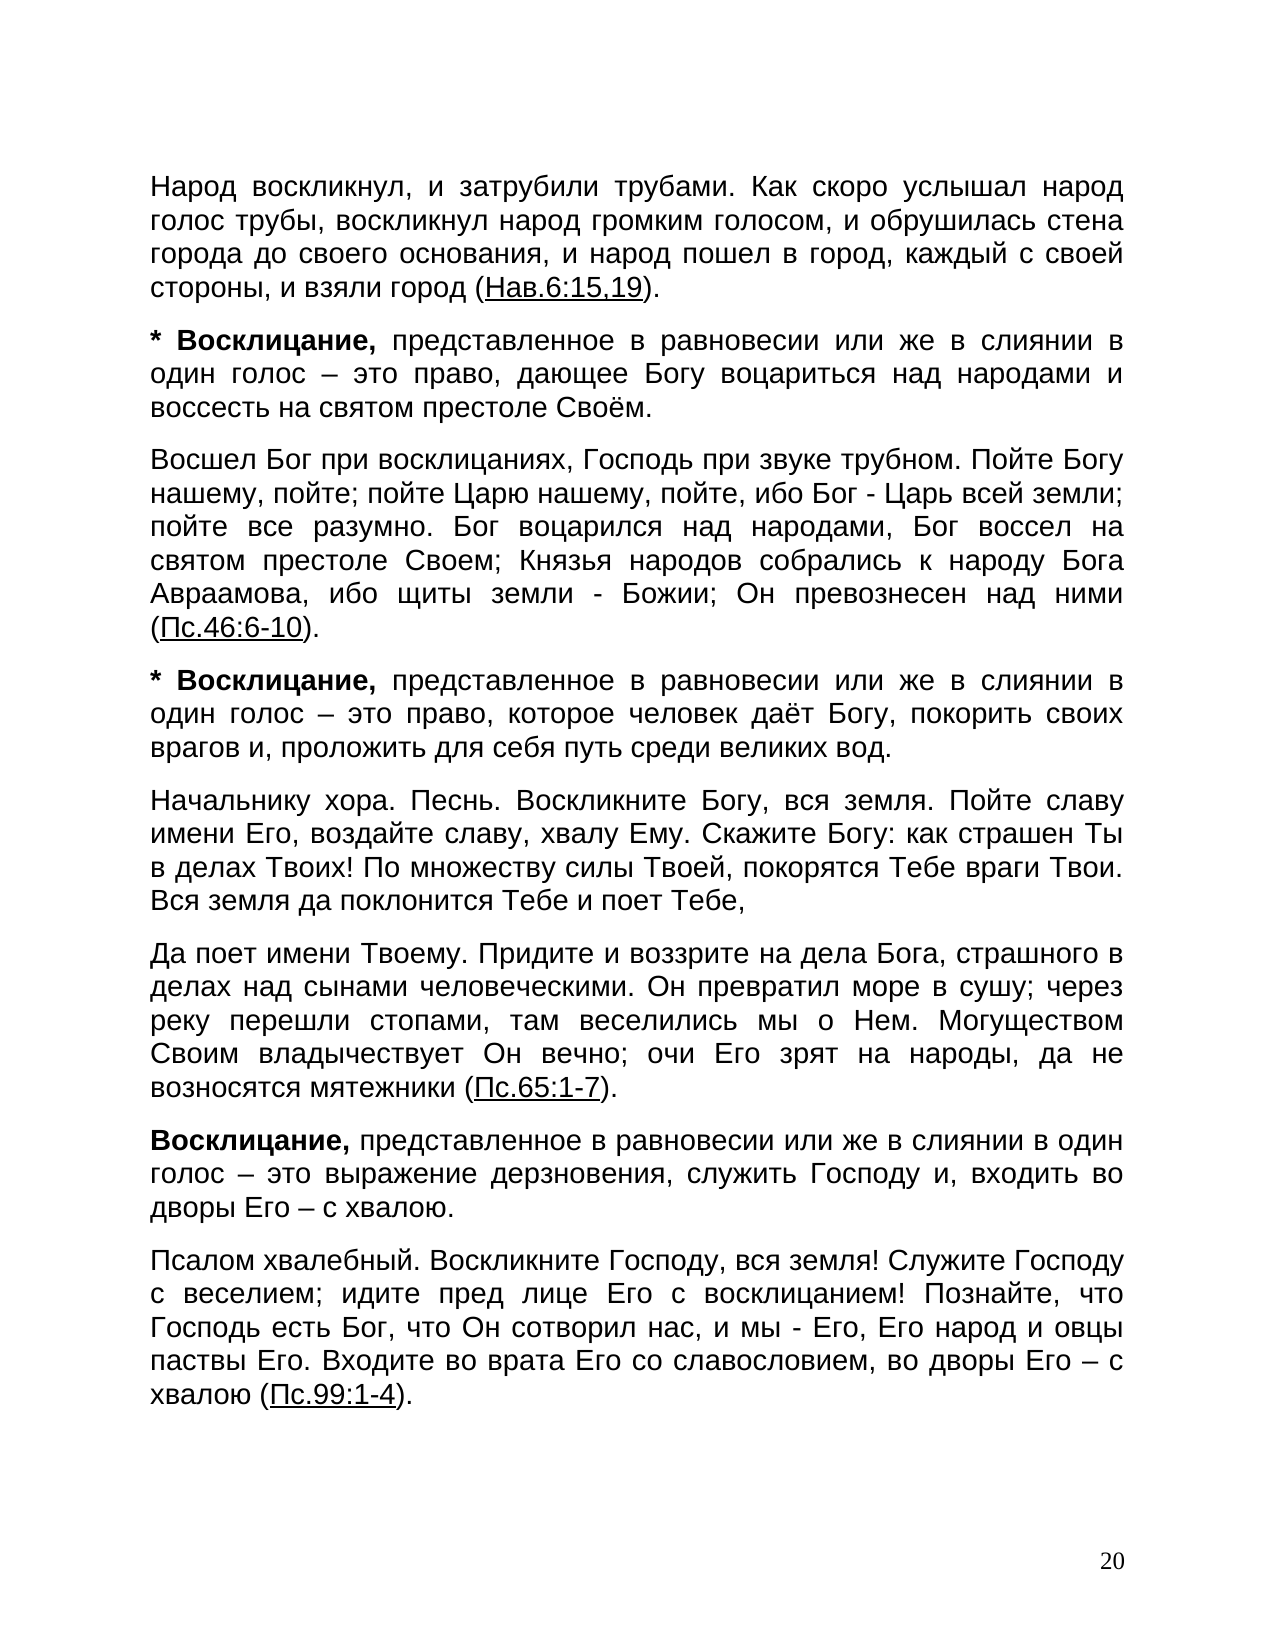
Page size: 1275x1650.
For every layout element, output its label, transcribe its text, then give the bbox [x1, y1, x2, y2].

text Восклицание, представленное в равновесии или же в слиянии в один голос – это выражение дерзновения, служить Господу и, входить во дворы Его – с хвалою. [150, 1123, 1125, 1223]
text * Восклицание, представленное в равновесии или же в слиянии в один голос – это право, дающее Богу воцариться над народами и воссесть на святом престоле Своём. [150, 322, 1125, 423]
text Народ воскликнул, и затрубили трубами. Как скоро услышал народ голос трубы, воскликнул народ громким голосом, и обрушилась стена города до своего основания, и народ пошел в город, каждый с своей стороны, и взяли город (Нав.6:15,19). [150, 169, 1125, 303]
text Псалом хвалебный. Воскликните Господу, вся земля! Служите Господу с веселием; идите пред лице Его с восклицанием! Познайте, что Господь есть Бог, что Он сотворил нас, и мы - Его, Его народ и овцы паствы Его. Входите во врата Его со славословием, во дворы Его – с хвалою (Пс.99:1-4). [150, 1242, 1125, 1410]
text Да поет имени Твоему. Придите и воззрите на дела Бога, страшного в делах над сынами человеческими. Он превратил море в сушу; через реку перешли стопами, там веселились мы о Нем. Могуществом Своим владычествует Он вечно; очи Его зрят на народы, да не возносятся мятежники (Пс.65:1-7). [150, 936, 1125, 1103]
text * Восклицание, представленное в равновесии или же в слиянии в один голос – это право, которое человек даёт Богу, покорить своих врагов и, проложить для себя путь среди великих вод. [150, 663, 1125, 763]
text Восшел Бог при восклицаниях, Господь при звуке трубном. Пойте Богу нашему, пойте; пойте Царю нашему, пойте, ибо Бог - Царь всей земли; пойте все разумно. Бог воцарился над народами, Бог воссел на святом престоле Своем; Князья народов собрались к народу Бога Авраамова, ибо щиты земли - Божии; Он превознесен над ними (Пс.46:6-10). [150, 442, 1125, 643]
text Начальнику хора. Песнь. Воскликните Богу, вся земля. Пойте славу имени Его, воздайте славу, хвалу Ему. Скажите Богу: как страшен Ты в делах Твоих! По множеству силы Твоей, покорятся Тебе враги Твои. Вся земля да поклонится Тебе и поет Тебе, [150, 782, 1125, 917]
